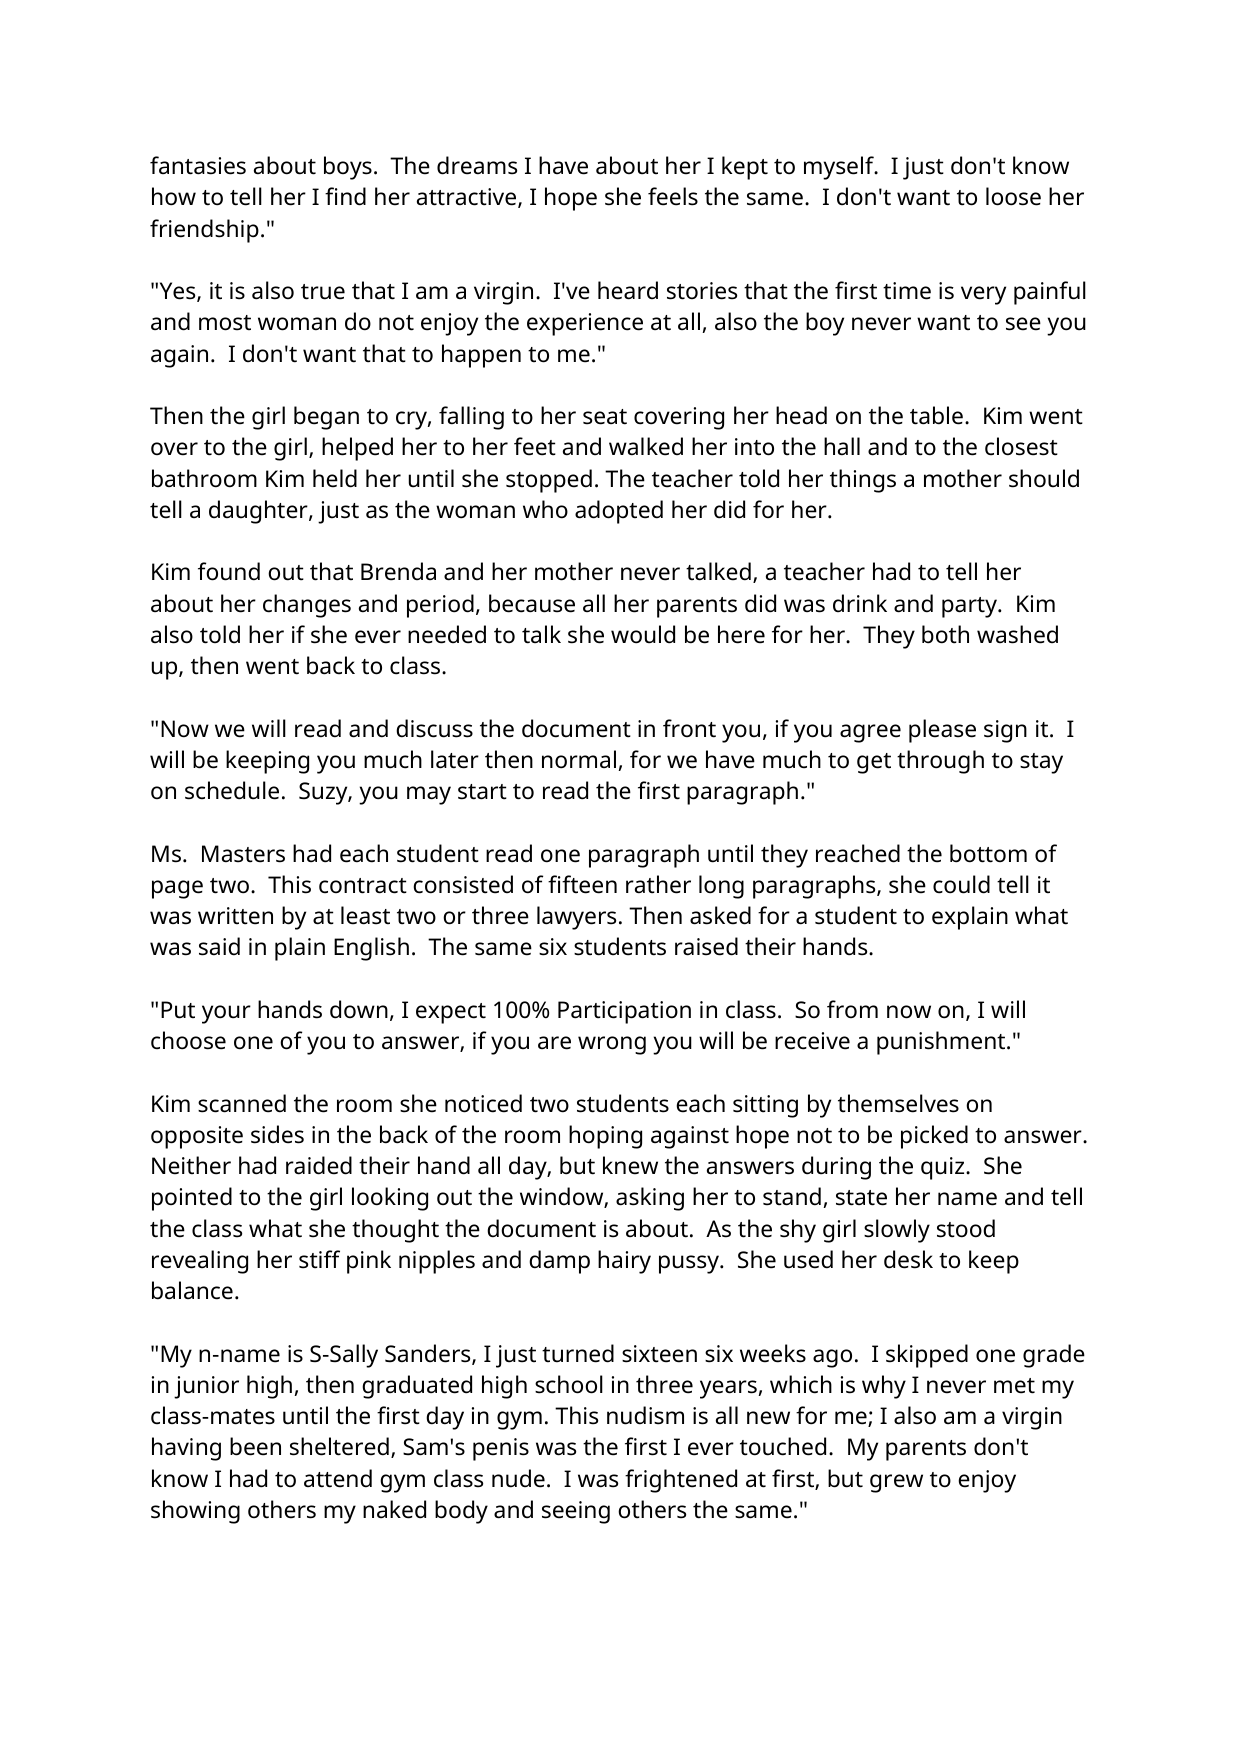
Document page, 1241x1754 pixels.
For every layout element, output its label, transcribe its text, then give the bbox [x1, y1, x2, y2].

text "My n-name is S-Sally Sanders, I just turned sixteen six weeks ago. I skipped one grade in junior high, then graduated high school in three years, which is why I never met my class-mates until the first day in gym. This nudism is all new for me; I also am a virgin having been sheltered, Sam's penis was the first I ever touched. My parents don't know I had to attend gym class nude. I was frightened at first, but grew to enjoy showing others my naked body and seeing others the same." [150, 1337, 1090, 1525]
text Ms. Masters had each student read one paragraph until they reached the bottom of page two. This contract consisted of fifteen rather long paragraphs, she could tell it was written by at least two or three lawyers. Then asked for a student to explain what was said in plain English. The same six students raised their hands. [150, 837, 1090, 962]
text "Put your hands down, I expect 100% Participation in class. So from now on, I will choose one of you to answer, if you are wrong you will be receive a punishment." [150, 994, 1090, 1056]
text "Yes, it is also true that I am a virgin. I've heard stories that the first time is very painful and most woman do not enjoy the experience at all, also the boy never want to see you again. I don't want that to happen to me." [150, 275, 1090, 369]
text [150, 150, 1090, 244]
text Kim found out that Brenda and her mother never talked, a teacher had to tell her about her changes and period, because all her parents did was drink and party. Kim also told her if she ever needed to talk she would be here for her. They both washed up, then went back to class. [150, 556, 1090, 681]
text Kim scanned the room she noticed two students each sitting by themselves on opposite sides in the back of the room hoping against hope not to be picked to answer. Neither had raided their hand all day, but knew the answers during the quiz. She pointed to the girl looking out the window, asking her to stand, state her name and tell the class what she thought the document is about. As the shy girl slowly stood revealing her stiff pink nipples and damp hairy pussy. She used her desk to keep balance. [150, 1087, 1090, 1306]
text "Now we will read and discuss the document in front you, if you agree please sign it. I will be keeping you much later then normal, for we have much to get through to stay on schedule. Suzy, you may start to read the first paragraph." [150, 712, 1090, 806]
text Then the girl began to cry, falling to her seat covering her head on the table. Kim went over to the girl, helped her to her feet and walked her into the hall and to the closest bathroom Kim held her until she stopped. The teacher told her things a mother should tell a daughter, just as the woman who adopted her did for her. [150, 400, 1090, 525]
